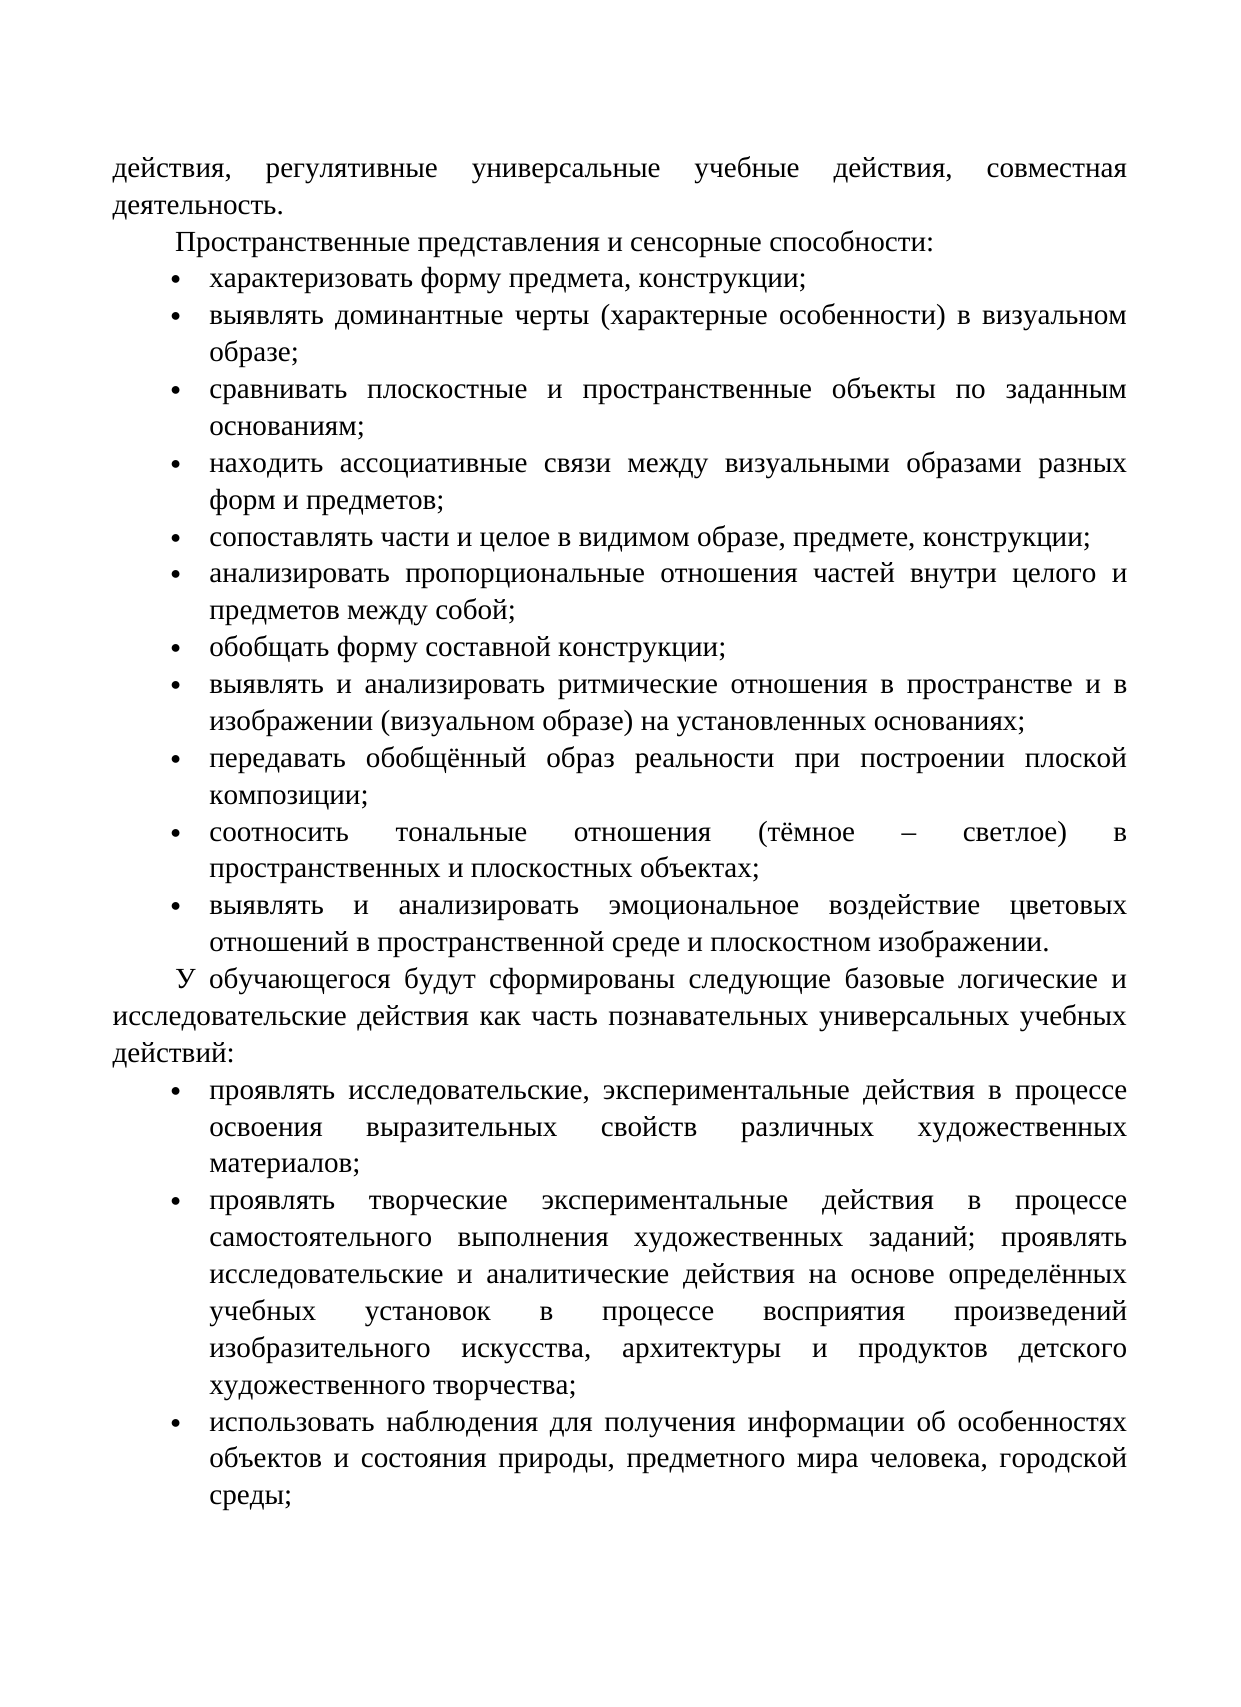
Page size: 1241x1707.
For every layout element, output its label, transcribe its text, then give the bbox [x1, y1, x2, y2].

list выявлять доминантные черты (характерные особенности) в визуальном образе; [172, 297, 1128, 368]
text У обучающегося будут сформированы следующие базовые логические и исследовательские действия как часть познавательных универсальных учебных действий: [112, 961, 1128, 1068]
list сравнивать плоскостные и пространственные объекты по заданным основаниям; [172, 371, 1128, 442]
list характеризовать форму предмета, конструкции; [172, 261, 1128, 294]
text Пространственные представления и сенсорные способности: [112, 224, 1128, 257]
list проявлять творческие экспериментальные действия в процессе самостоятельного выполнения художественных заданий; проявлять исследовательские и аналитические действия на основе определённых учебных установок в процессе восприятия произведений изобразительного искусства, архитектуры и продуктов детского художественного творчества; [172, 1182, 1128, 1400]
list выявлять и анализировать эмоциональное воздействие цветовых отношений в пространственной среде и плоскостном изображении. [172, 887, 1128, 958]
list передавать обобщённый образ реальности при построении плоской композиции; [172, 740, 1128, 810]
list проявлять исследовательские, экспериментальные действия в процессе освоения выразительных свойств различных художественных материалов; [172, 1072, 1128, 1179]
list выявлять и анализировать ритмические отношения в пространстве и в изображении (визуальном образе) на установленных основаниях; [172, 666, 1128, 737]
list анализировать пропорциональные отношения частей внутри целого и предметов между собой; [172, 556, 1128, 626]
list обобщать форму составной конструкции; [172, 629, 1128, 663]
list находить ассоциативные связи между визуальными образами разных форм и предметов; [172, 445, 1128, 515]
list сопоставлять части и целое в видимом образе, предмете, конструкции; [172, 519, 1128, 552]
list соотносить тональные отношения (тёмное – светлое) в пространственных и плоскостных объектах; [172, 814, 1128, 884]
list использовать наблюдения для получения информации об особенностях объектов и состояния природы, предметного мира человека, городской среды; [172, 1404, 1128, 1511]
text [112, 150, 1128, 220]
